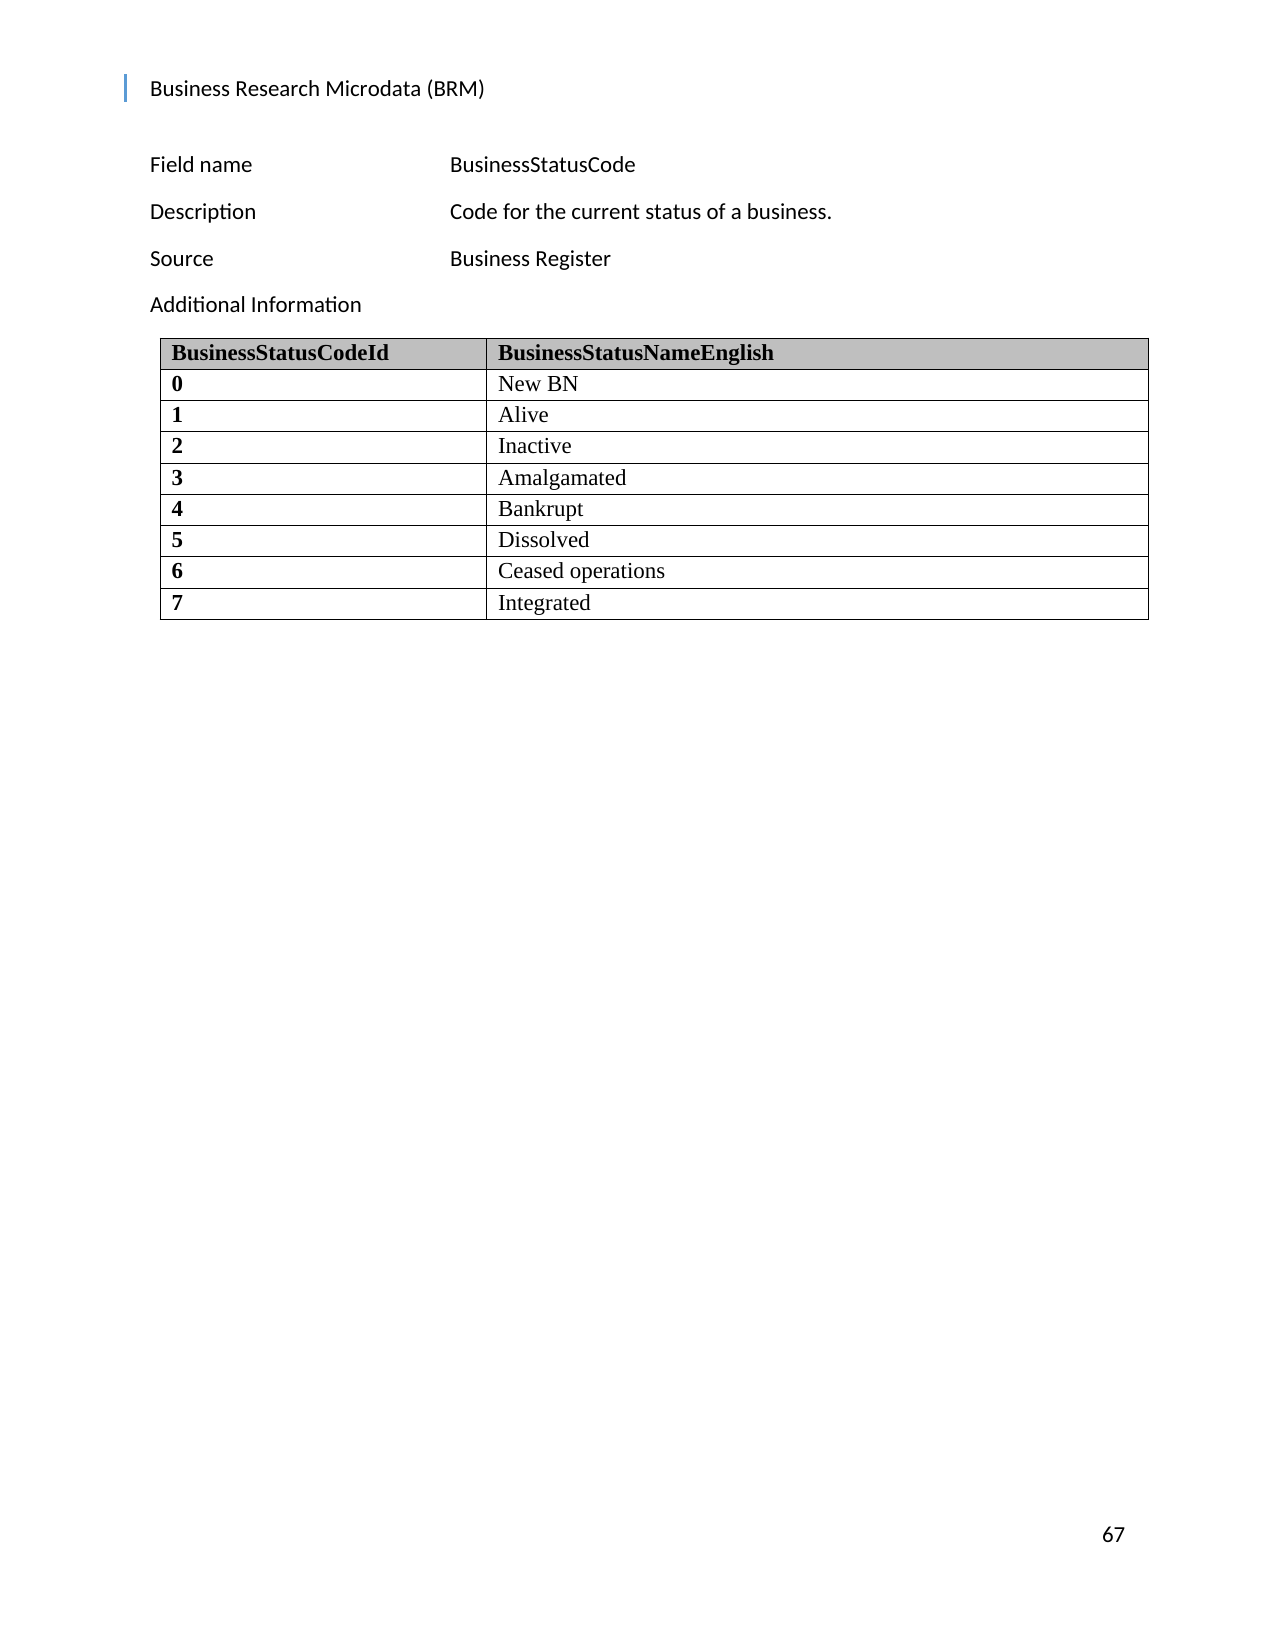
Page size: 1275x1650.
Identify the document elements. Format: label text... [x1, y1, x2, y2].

table_cell 7 [161, 589, 486, 619]
table_cell 3 [161, 464, 486, 494]
table_cell Integrated [487, 589, 1148, 619]
table_cell Dissolved [487, 526, 1148, 556]
table_cell 1 [161, 401, 486, 431]
text Additional Information [150, 291, 1125, 319]
table_cell Inactive [487, 432, 1148, 462]
text Field name BusinessStatusCode [150, 150, 1125, 178]
text Source Business Register [150, 244, 1125, 272]
table_header BusinessStatusCodeId [161, 339, 486, 369]
table_cell 5 [161, 526, 486, 556]
table_cell Alive [487, 401, 1148, 431]
table_cell Bankrupt [487, 495, 1148, 525]
table_cell 6 [161, 557, 486, 587]
table_cell Amalgamated [487, 464, 1148, 494]
table_cell New BN [487, 370, 1148, 400]
table_header BusinessStatusNameEnglish [487, 339, 1148, 369]
table_cell 2 [161, 432, 486, 462]
table_cell 4 [161, 495, 486, 525]
table_cell Ceased operations [487, 557, 1148, 587]
table_cell 0 [161, 370, 486, 400]
text Description Code for the current status of a business. [150, 197, 1125, 225]
